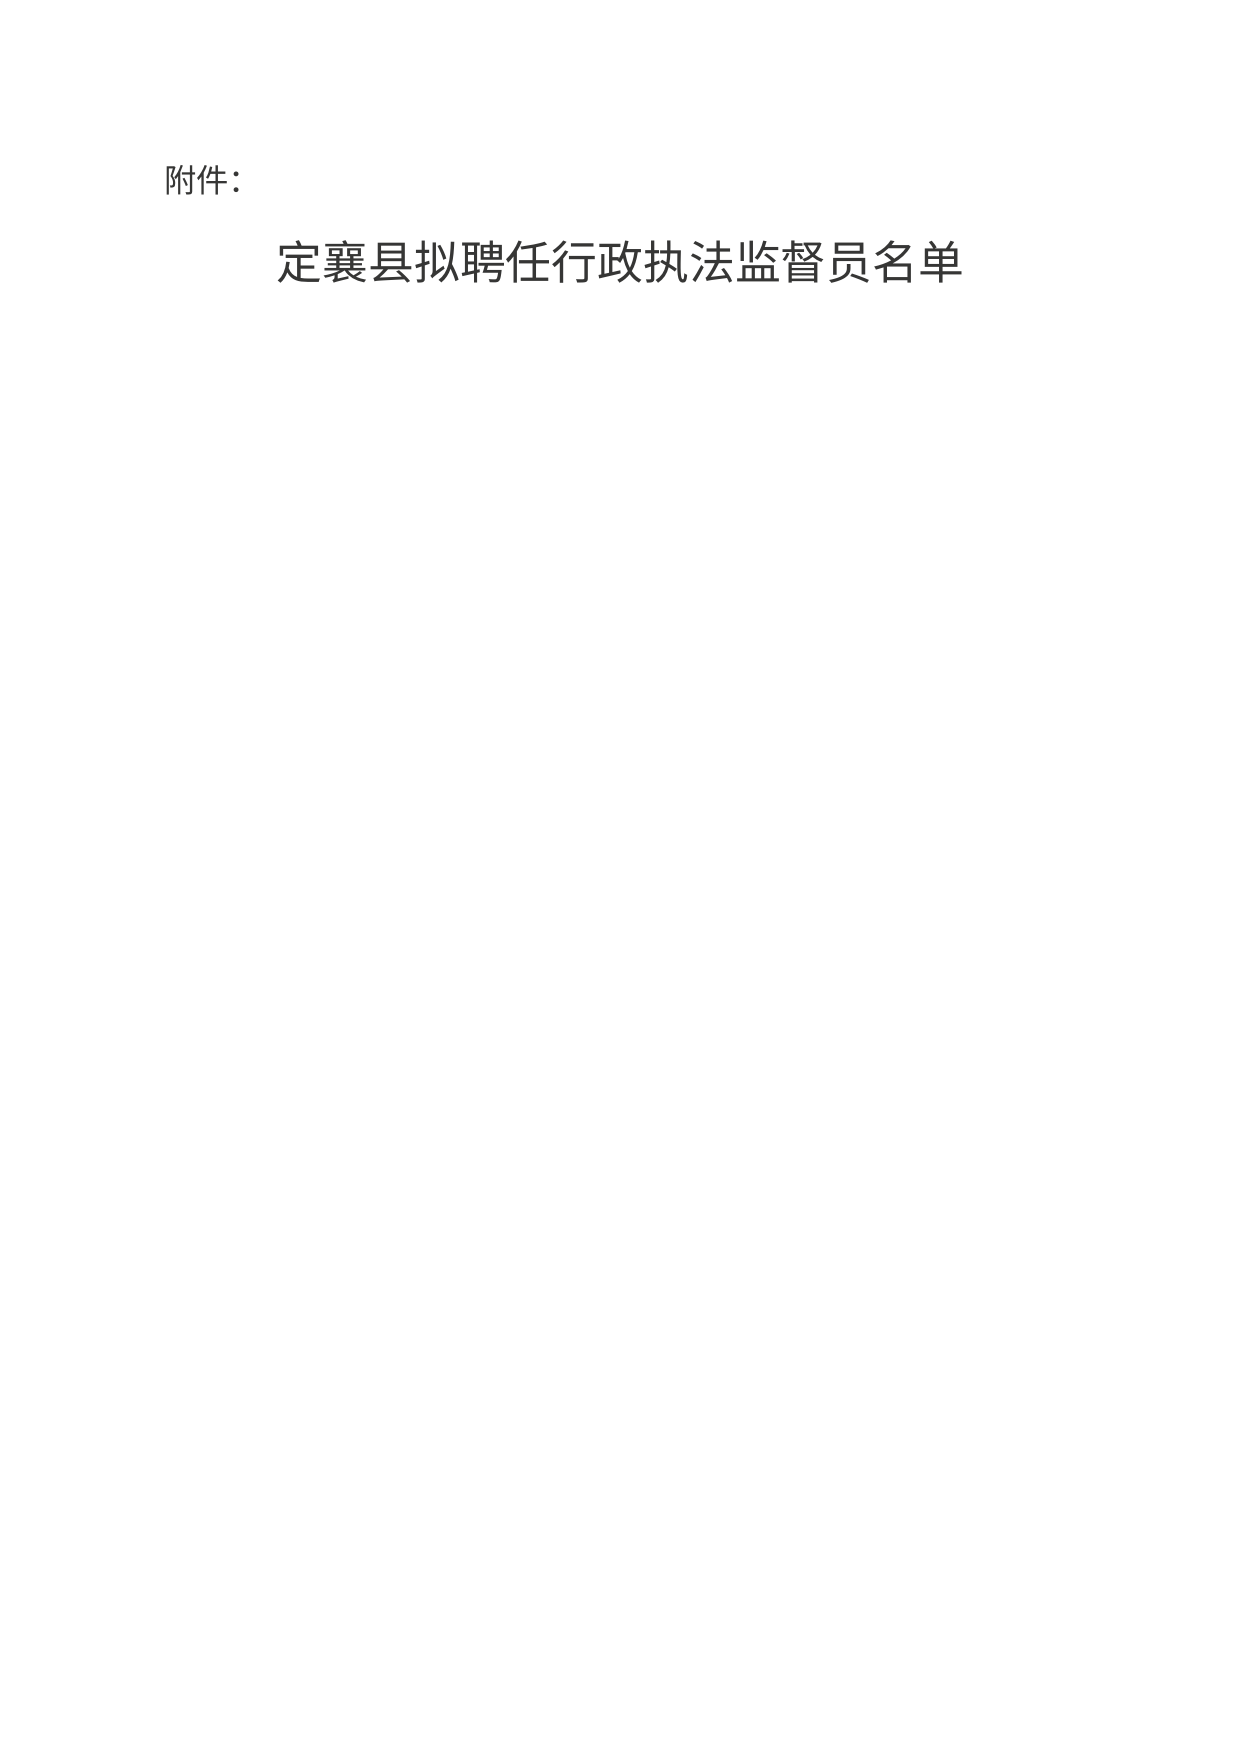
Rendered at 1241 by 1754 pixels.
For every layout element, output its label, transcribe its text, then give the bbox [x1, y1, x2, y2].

text 定襄县拟聘任行政执法监督员名单 [164, 211, 1076, 308]
text 附件： [164, 146, 1076, 211]
